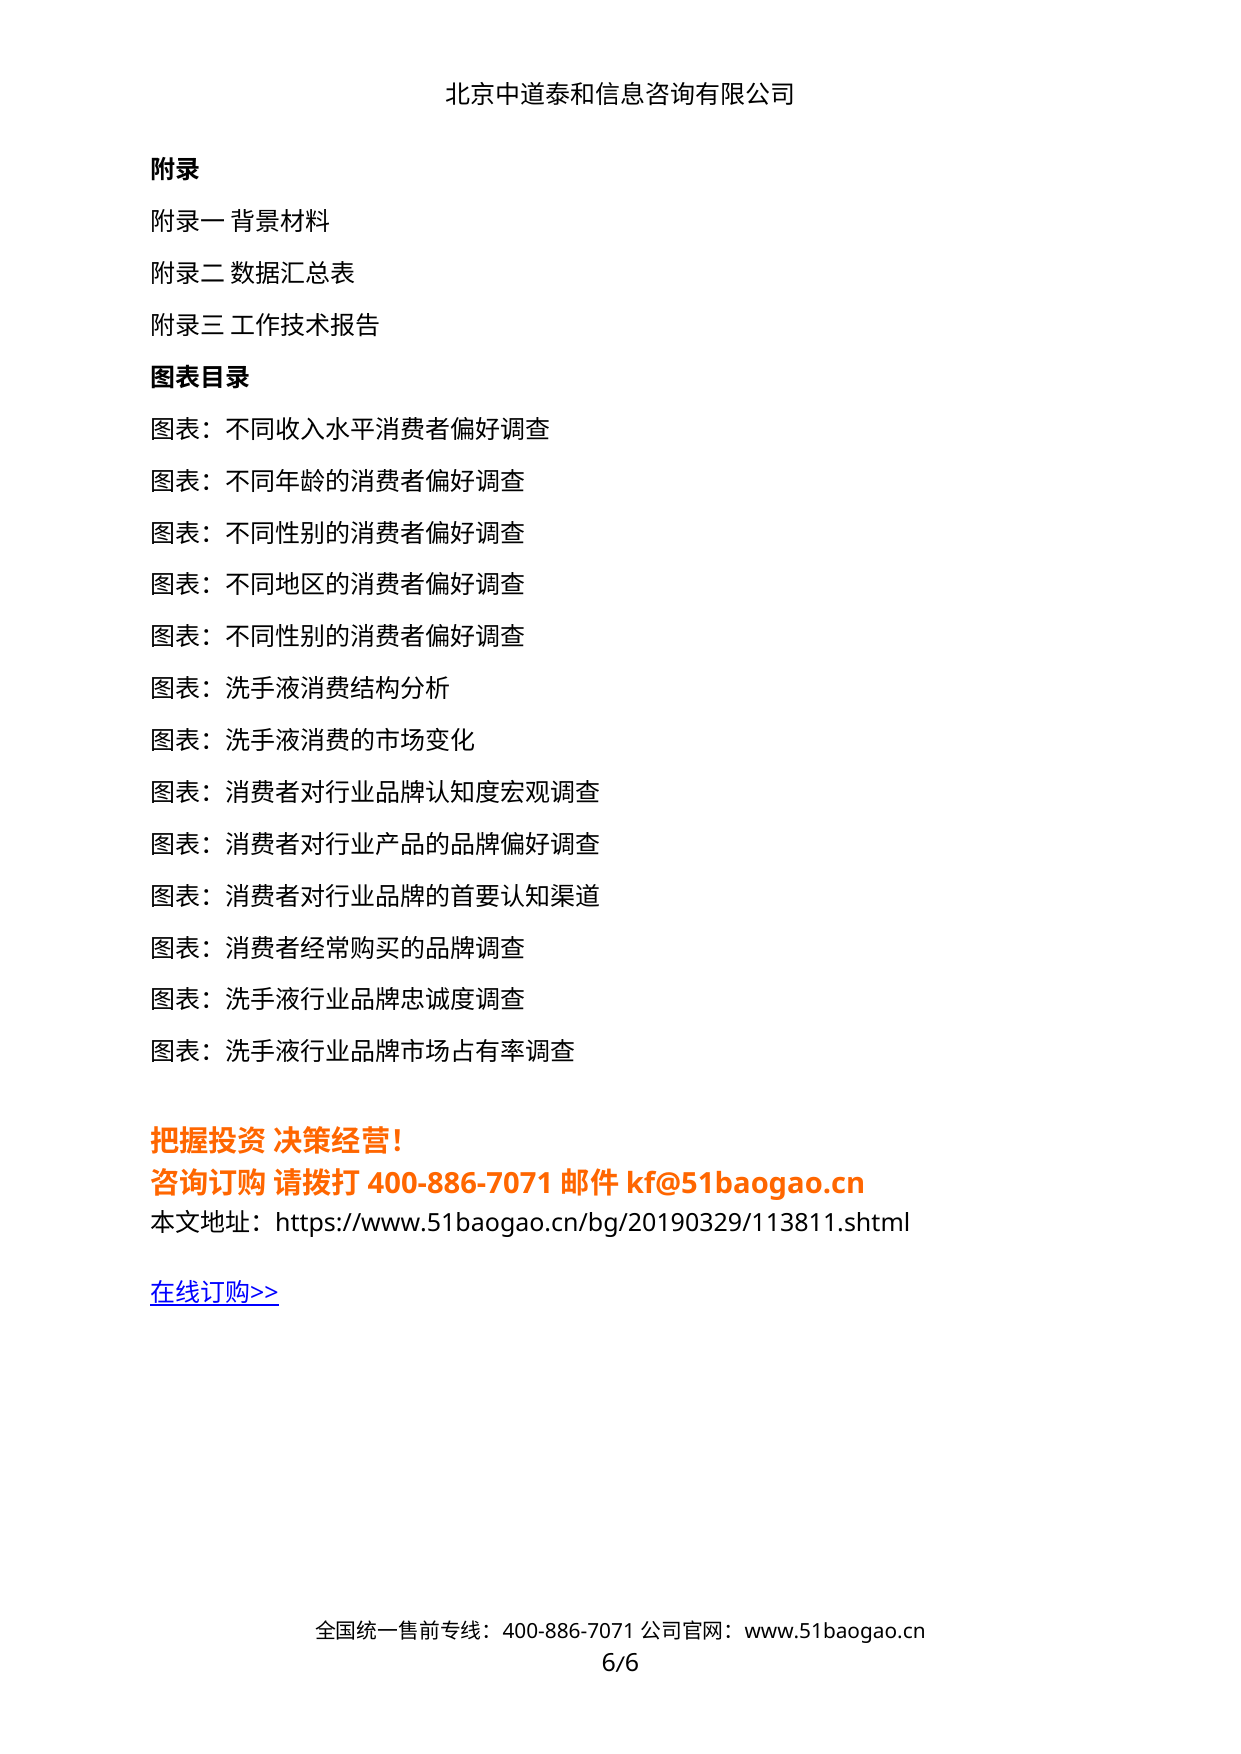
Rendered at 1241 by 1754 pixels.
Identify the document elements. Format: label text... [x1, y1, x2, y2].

text 在线订购>> [150, 1239, 1090, 1309]
text 图表：不同年龄的消费者偏好调查 [150, 461, 1090, 497]
text 图表：不同收入水平消费者偏好调查 [150, 409, 1090, 446]
text 图表目录 [150, 357, 1090, 394]
text 图表：洗手液行业品牌市场占有率调查 [150, 1032, 1090, 1068]
text 图表：洗手液消费结构分析 [150, 669, 1090, 705]
text 附录三 工作技术报告 [150, 306, 1090, 342]
text 把握投资 决策经营！咨询订购 请拨打 400-886-7071 邮件 kf@51baogao.cn本文地址：https://www.51baogao.cn/bg/20190329/113811.shtml [150, 1084, 1090, 1239]
text 附录一 背景材料 [150, 202, 1090, 238]
text 图表：洗手液消费的市场变化 [150, 721, 1090, 757]
text 图表：消费者对行业产品的品牌偏好调查 [150, 824, 1090, 861]
text 图表：消费者对行业品牌的首要认知渠道 [150, 876, 1090, 912]
text 图表：洗手液行业品牌忠诚度调查 [150, 980, 1090, 1016]
text 图表：不同地区的消费者偏好调查 [150, 565, 1090, 601]
text 图表：不同性别的消费者偏好调查 [150, 513, 1090, 549]
text 附录 [150, 150, 1090, 186]
text 图表：消费者对行业品牌认知度宏观调查 [150, 772, 1090, 809]
text 附录二 数据汇总表 [150, 254, 1090, 290]
text 图表：不同性别的消费者偏好调查 [150, 617, 1090, 653]
text 图表：消费者经常购买的品牌调查 [150, 928, 1090, 964]
